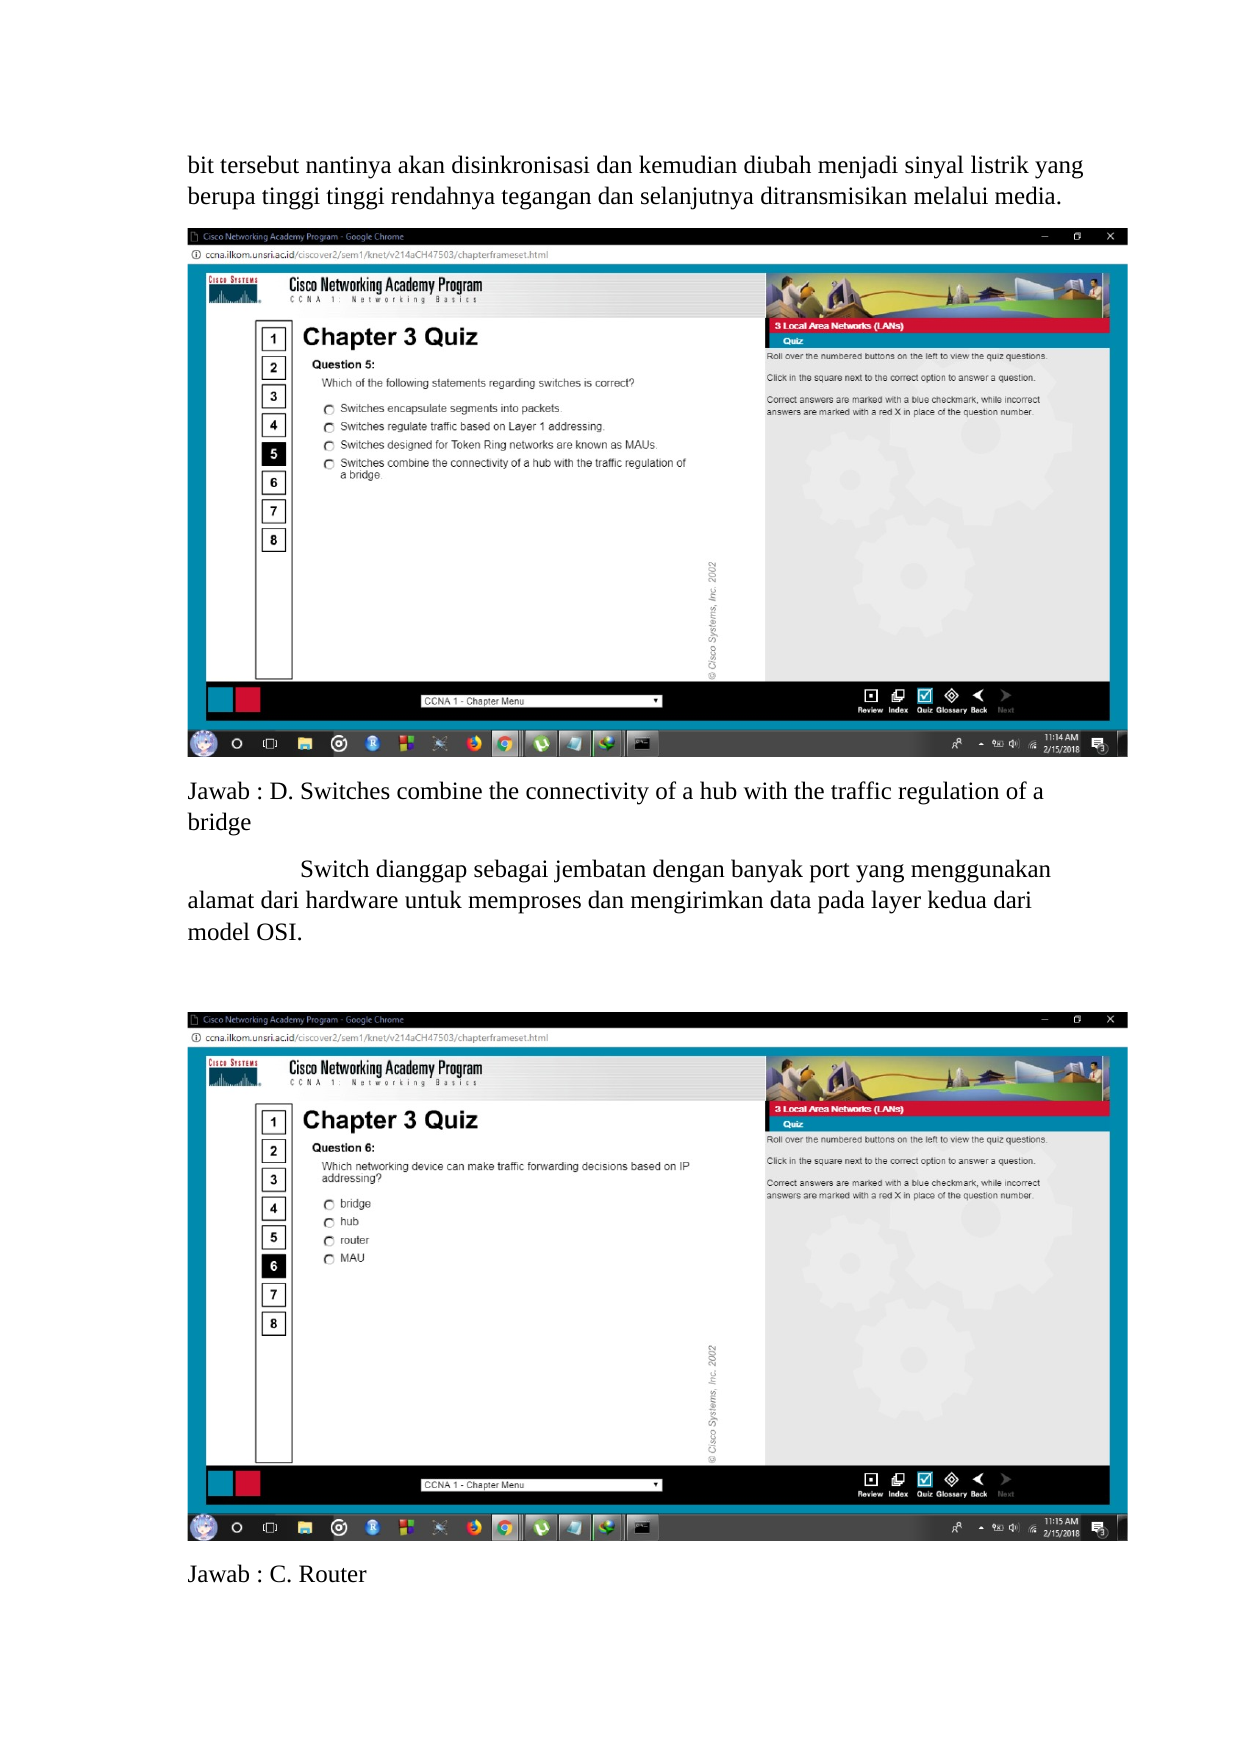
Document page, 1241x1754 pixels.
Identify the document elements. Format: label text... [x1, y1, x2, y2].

text Jawab : C. Router [187, 1559, 1090, 1588]
picture [784, 338, 802, 344]
text Switch dianggap sebagai jembatan dengan banyak port yang menggunakan alamat dari hardware untuk memproses dan mengirimkan data pada layer kedua dari model OSI. [187, 854, 1090, 945]
text Jawab : D. Switches combine the connectivity of a hub with the traffic regulation of a bridge [187, 776, 1090, 836]
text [187, 150, 1090, 210]
picture [187, 730, 1128, 757]
picture [187, 1012, 1128, 1048]
picture [205, 273, 1111, 721]
picture [784, 1121, 802, 1128]
picture [187, 228, 1128, 265]
picture [205, 1056, 1111, 1505]
picture [187, 1513, 1128, 1541]
